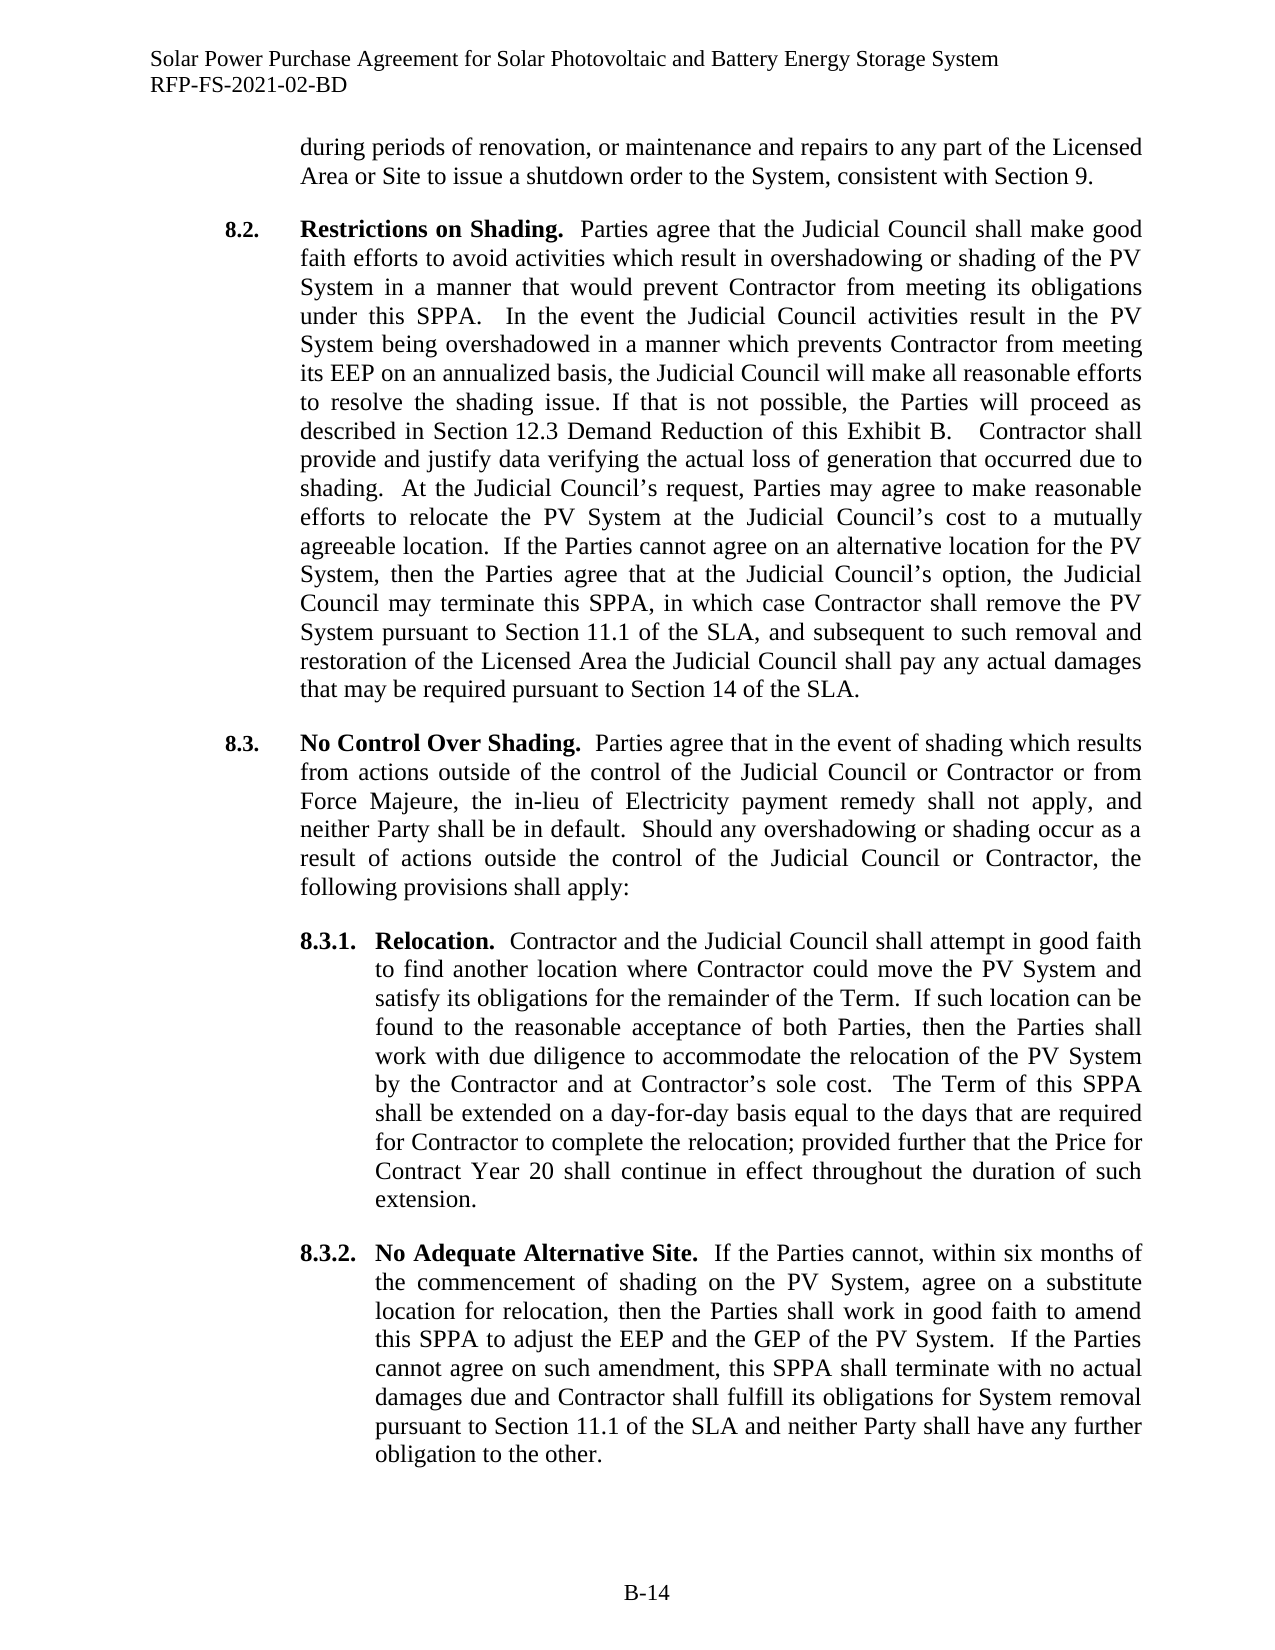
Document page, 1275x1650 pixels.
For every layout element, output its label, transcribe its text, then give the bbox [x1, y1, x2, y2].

subtitle 8.3.2. No Adequate Alternative Site. If the Parties cannot, within six months of the commencement of shading on the PV System, agree on a substitute location for relocation, then the Parties shall work in good faith to amend this SPPA to adjust the EEP and the GEP of the PV System. If the Parties cannot agree on such amendment, this SPPA shall terminate with no actual damages due and Contractor shall fulfill its obligations for System removal pursuant to Section 11.1 of the SLA and neither Party shall have any further obligation to the other. [300, 1238, 1143, 1468]
subtitle Restrictions on Shading. Parties agree that the Judicial Council shall make good faith efforts to avoid activities which result in overshadowing or shading of the PV System in a manner that would prevent Contractor from meeting its obligations under this SPPA. In the event the Judicial Council activities result in the PV System being overshadowed in a manner which prevents Contractor from meeting its EEP on an annualized basis, the Judicial Council will make all reasonable efforts to resolve the shading issue. If that is not possible, the Parties will proceed as described in Section 12.3 Demand Reduction of this Exhibit B. Contractor shall provide and justify data verifying the actual loss of generation that occurred due to shading. At the Judicial Council’s request, Parties may agree to make reasonable efforts to relocate the PV System at the Judicial Council’s cost to a mutually agreeable location. If the Parties cannot agree on an alternative location for the PV System, then the Parties agree that at the Judicial Council’s option, the Judicial Council may terminate this SPPA, in which case Contractor shall remove the PV System pursuant to Section 11.1 of the SLA, and subsequent to such removal and restoration of the Licensed Area the Judicial Council shall pay any actual damages that may be required pursuant to Section 14 of the SLA. [225, 214, 1143, 703]
subtitle 8.3.1. Relocation. Contractor and the Judicial Council shall attempt in good faith to find another location where Contractor could move the PV System and satisfy its obligations for the remainder of the Term. If such location can be found to the reasonable acceptance of both Parties, then the Parties shall work with due diligence to accommodate the relocation of the PV System by the Contractor and at Contractor’s sole cost. The Term of this SPPA shall be extended on a day-for-day basis equal to the days that are required for Contractor to complete the relocation; provided further that the Price for Contract Year 20 shall continue in effect throughout the duration of such extension. [300, 926, 1143, 1213]
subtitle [225, 132, 1143, 189]
subtitle No Control Over Shading. Parties agree that in the event of shading which results from actions outside of the control of the Judicial Council or Contractor or from Force Majeure, the in-lieu of Electricity payment remedy shall not apply, and neither Party shall be in default. Should any overshadowing or shading occur as a result of actions outside the control of the Judicial Council or Contractor, the following provisions shall apply: [225, 728, 1143, 901]
